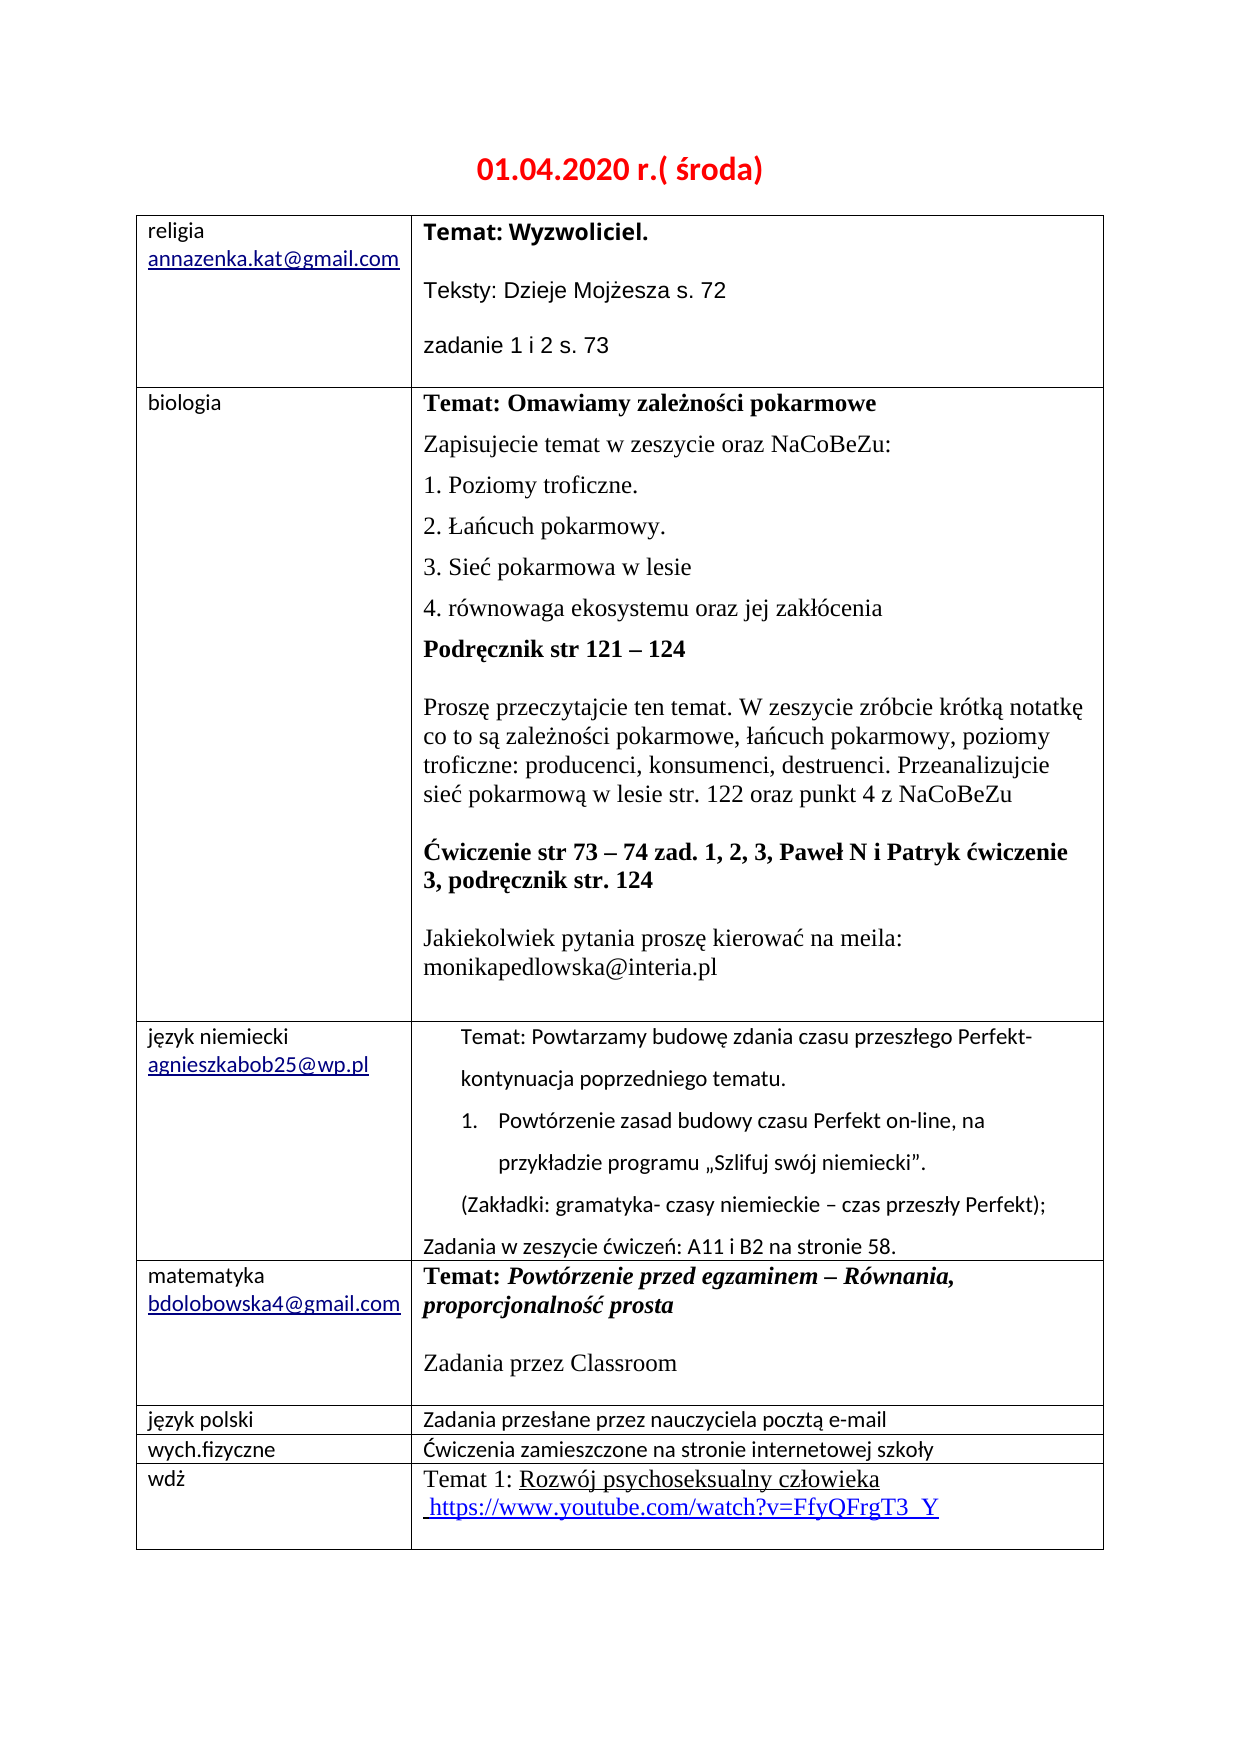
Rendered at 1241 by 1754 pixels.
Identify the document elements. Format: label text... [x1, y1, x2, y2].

table_cell język niemiecki agnieszkabob25@wp.pl [137, 1022, 411, 1260]
table_header religia annazenka.kat@gmail.com [137, 216, 411, 387]
table_cell Zadania przesłane przez nauczyciela pocztą e-mail [412, 1406, 1103, 1434]
table_cell Ćwiczenia zamieszczone na stronie internetowej szkoły [412, 1435, 1103, 1463]
table_cell Temat: Powtórzenie przed egzaminem – Równania, proporcjonalność prosta Zadania przez Classroom [412, 1261, 1103, 1404]
table_cell biologia [137, 388, 411, 1021]
table_cell Temat 1: Rozwój psychoseksualny człowieka https://www.youtube.com/watch?v=FfyQFrgT3_Y [412, 1464, 1103, 1549]
table_cell Temat: Omawiamy zależności pokarmowe Zapisujecie temat w zeszycie oraz NaCoBeZu: 1. Poziomy troficzne. 2. Łańcuch pokarmowy. 3. Sieć pokarmowa w lesie 4. równowaga ekosystemu oraz jej zakłócenia Podręcznik str 121 – 124 Proszę przeczytajcie ten temat. W zeszycie zróbcie krótką notatkę co to są zależności pokarmowe, łańcuch pokarmowy, poziomy troficzne: producenci, konsumenci, destruenci. Przeanalizujcie sieć pokarmową w lesie str. 122 oraz punkt 4 z NaCoBeZu Ćwiczenie str 73 – 74 zad. 1, 2, 3, Paweł N i Patryk ćwiczenie 3, podręcznik str. 124 Jakiekolwiek pytania proszę kierować na meila: monikapedlowska@interia.pl [412, 388, 1103, 1021]
table_cell język polski [137, 1406, 411, 1434]
text 01.04.2020 r.( środa) [148, 148, 1093, 188]
table_cell wdż [137, 1464, 411, 1549]
table_cell matematyka bdolobowska4@gmail.com [137, 1261, 411, 1404]
table_cell Temat: Powtarzamy budowę zdania czasu przeszłego Perfekt- kontynuacja poprzedniego tematu. Powtórzenie zasad budowy czasu Perfekt on-line, na przykładzie programu „Szlifuj swój niemiecki”. (Zakładki: gramatyka- czasy niemieckie – czas przeszły Perfekt); Zadania w zeszycie ćwiczeń: A11 i B2 na stronie 58. [412, 1022, 1103, 1260]
table_header Temat: Wyzwoliciel. Teksty: Dzieje Mojżesza s. 72 zadanie 1 i 2 s. 73 [412, 216, 1103, 387]
table_cell wych.fizyczne [137, 1435, 411, 1463]
